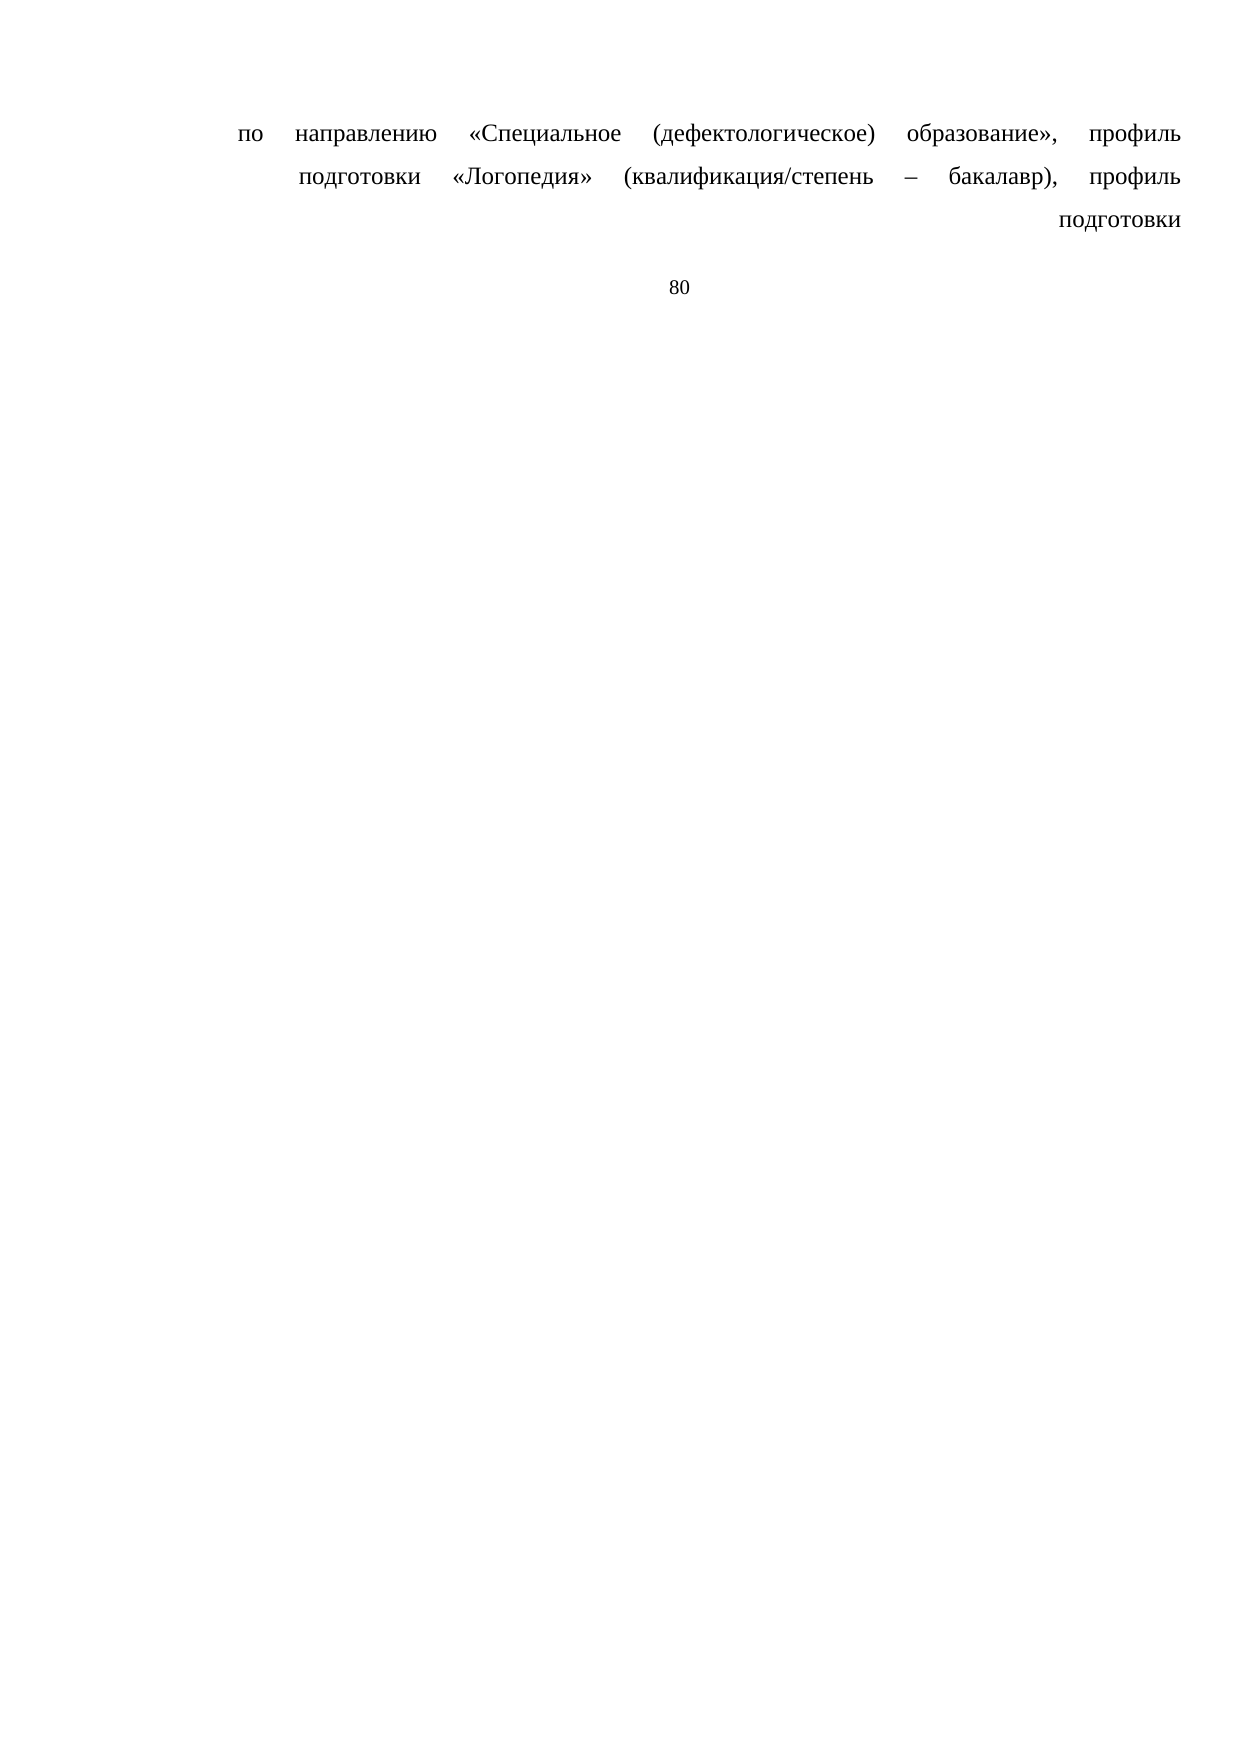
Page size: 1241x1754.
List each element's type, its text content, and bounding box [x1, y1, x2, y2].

text по направлению «Специальное (дефектологическое) образование», профиль подготовки «Логопедия» (квалификация/степень – бакалавр), профиль подготовки [175, 118, 1181, 232]
text 80 [669, 275, 1183, 299]
